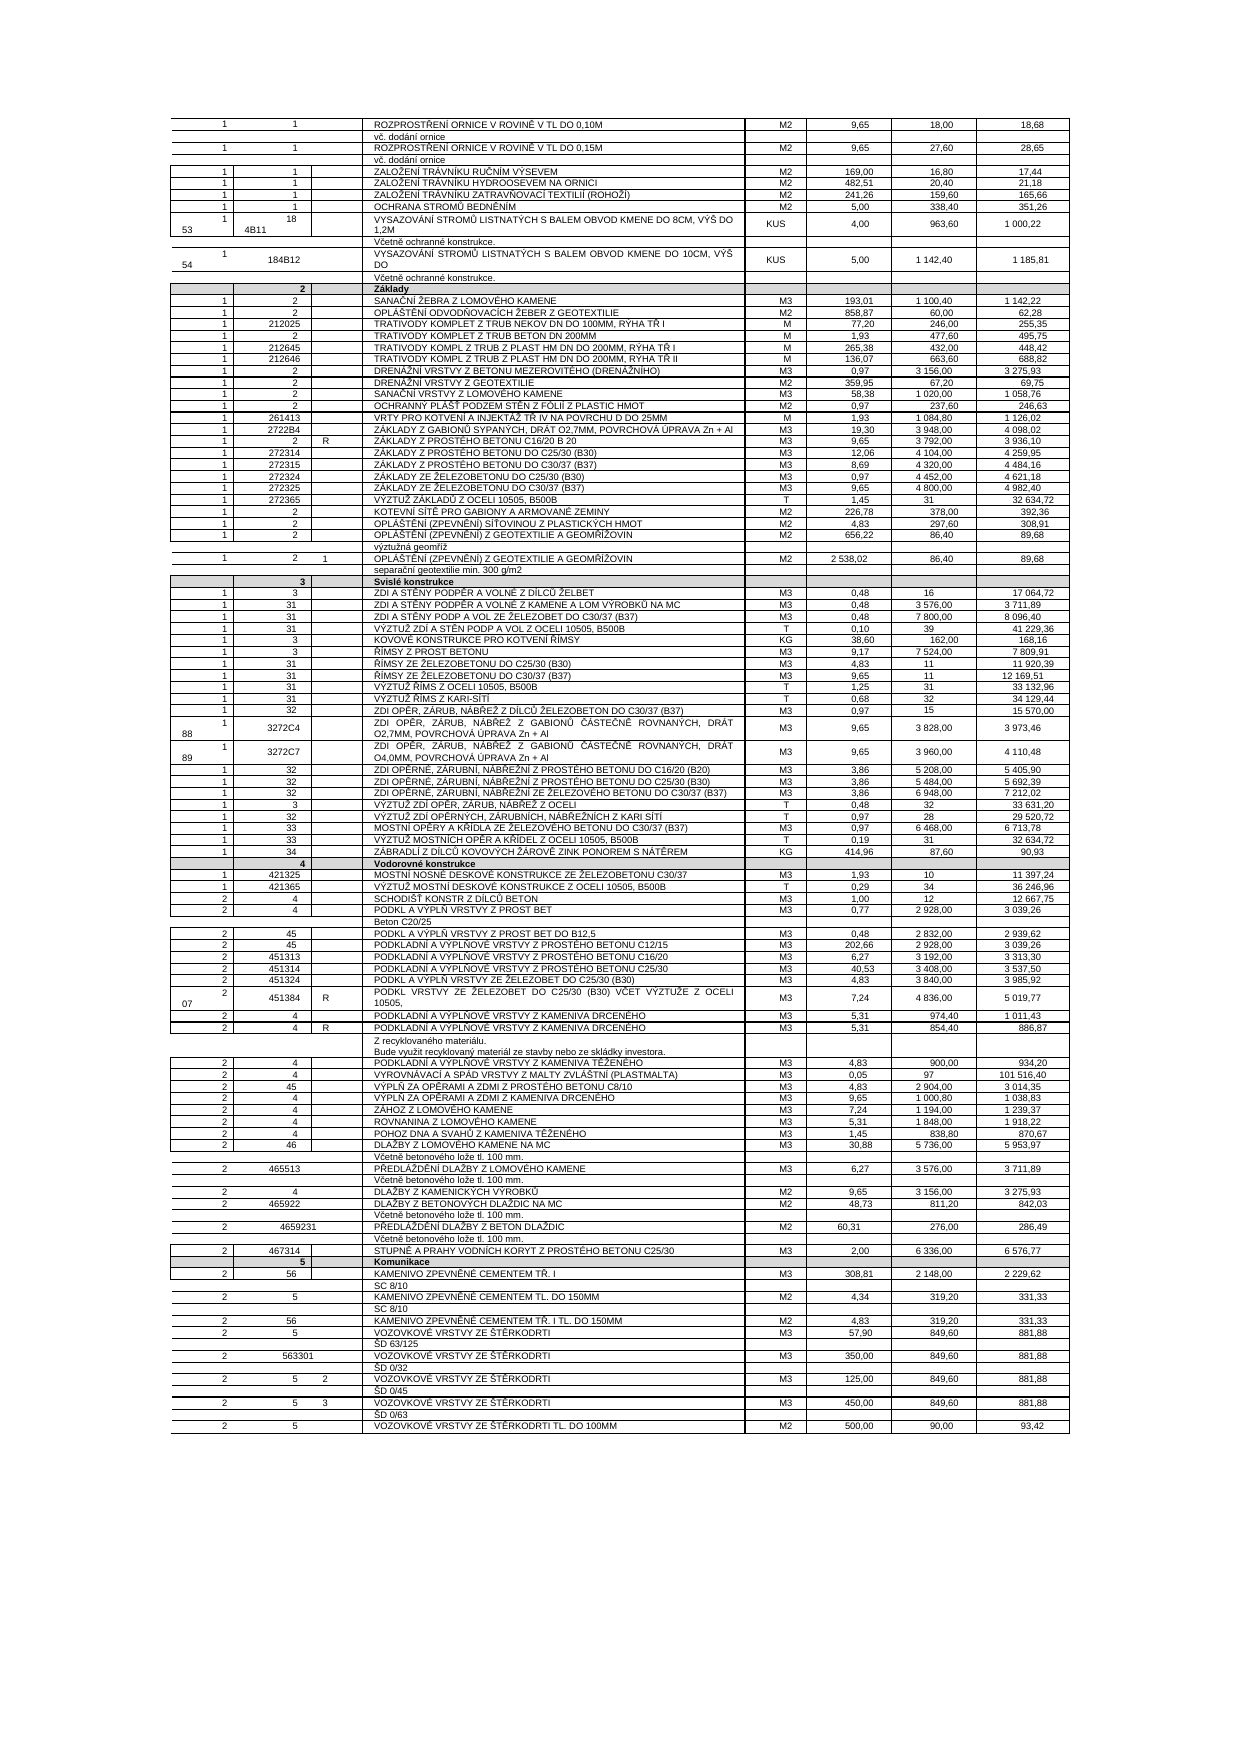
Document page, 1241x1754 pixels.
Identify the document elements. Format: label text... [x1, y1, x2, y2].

table_cell [892, 858, 976, 869]
table_cell [892, 1257, 976, 1267]
table_cell 1 142,40 [892, 248, 976, 271]
table_cell 4 836,00 [892, 987, 976, 1009]
table_cell [807, 237, 891, 247]
table_cell [746, 1339, 806, 1349]
table_cell [746, 1280, 806, 1291]
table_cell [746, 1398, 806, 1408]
table_cell [746, 272, 806, 283]
table_cell [746, 1034, 806, 1057]
table_cell 188 [171, 717, 233, 739]
table_cell Z recyklovaného materiálu. Bude využit recyklovaný materiál ze stavby nebo ze skládky investora. [363, 1034, 744, 1057]
table_cell [312, 1058, 362, 1068]
table_cell [746, 542, 806, 552]
table_cell 4 110,48 [977, 741, 1069, 763]
table_cell KUS [746, 248, 806, 271]
table_cell 3272C4 [234, 717, 311, 739]
table_cell [312, 776, 362, 787]
table_cell [746, 1304, 806, 1315]
table_cell [312, 893, 362, 904]
table_cell [312, 366, 362, 376]
table_cell 5 019,77 [977, 987, 1069, 1009]
table_cell [977, 155, 1069, 165]
table_cell [312, 166, 362, 177]
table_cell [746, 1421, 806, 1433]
table_cell [171, 237, 362, 247]
table_cell [312, 576, 362, 587]
table_cell [312, 1081, 362, 1092]
table_cell [312, 682, 362, 693]
table_cell [977, 542, 1069, 552]
table_cell [312, 1128, 362, 1139]
table_cell [312, 401, 362, 411]
table_cell [311, 1327, 362, 1338]
table_cell [977, 237, 1069, 247]
table_cell [312, 213, 362, 236]
table_cell [807, 1234, 891, 1244]
table_cell [312, 319, 362, 329]
table_cell ZDI OPĚR, ZÁRUB, NÁBŘEŽ Z GABIONŮ ČÁSTEČNĚ ROVNANÝCH, DRÁT O2,7MM, POVRCHOVÁ ÚPRAVA Zn + Al [363, 717, 744, 739]
table_cell [892, 284, 976, 294]
table_cell [807, 1175, 891, 1186]
table_cell [311, 1163, 362, 1174]
table_cell [312, 881, 362, 892]
table_cell [977, 131, 1069, 142]
table_cell [171, 1257, 233, 1267]
table_cell [892, 1304, 976, 1315]
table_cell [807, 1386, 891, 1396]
table_cell [312, 788, 362, 798]
table_cell [977, 858, 1069, 869]
table_cell [312, 905, 362, 916]
table_cell [311, 1292, 362, 1303]
table_cell 207 [171, 987, 233, 1009]
table_cell [892, 1034, 976, 1057]
table_cell [312, 495, 362, 505]
table_cell [171, 1363, 362, 1373]
table_cell [312, 623, 362, 634]
table_cell [312, 1245, 362, 1256]
table_cell [977, 1034, 1069, 1057]
table_cell [312, 506, 362, 517]
table_cell [807, 565, 891, 575]
table_cell [807, 155, 891, 165]
table_cell [807, 1339, 891, 1349]
table_cell [892, 1363, 976, 1373]
table_cell [312, 835, 362, 845]
table_cell 184B11 [234, 213, 311, 236]
table_cell [746, 1175, 806, 1186]
table_cell [312, 1268, 362, 1279]
table_cell [312, 1140, 362, 1151]
table_cell [311, 143, 362, 153]
table_cell [312, 717, 362, 739]
table_cell [746, 131, 806, 142]
table_cell [312, 331, 362, 341]
table_cell [312, 670, 362, 681]
table_cell [977, 1280, 1069, 1291]
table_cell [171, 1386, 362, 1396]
table_cell [892, 1210, 976, 1221]
table_cell 1 000,22 [977, 213, 1069, 236]
table_cell [892, 1175, 976, 1186]
table_cell [807, 542, 891, 552]
table_cell [312, 741, 362, 763]
table_cell [312, 1069, 362, 1080]
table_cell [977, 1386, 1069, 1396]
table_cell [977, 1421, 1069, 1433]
table_cell [977, 576, 1069, 587]
table_cell ZDI OPĚR, ZÁRUB, NÁBŘEŽ Z GABIONŮ ČÁSTEČNĚ ROVNANÝCH, DRÁT O4,0MM, POVRCHOVÁ ÚPRAVA Zn + Al [363, 741, 744, 763]
table_cell 3 960,00 [892, 741, 976, 763]
table_cell 3272C7 [234, 741, 311, 763]
table_cell [807, 1257, 891, 1267]
table_cell [977, 1257, 1069, 1267]
table_cell [892, 1152, 976, 1162]
table_cell [312, 284, 362, 294]
table_cell [977, 1234, 1069, 1244]
table_cell [311, 1316, 362, 1326]
table_cell [977, 1363, 1069, 1373]
table_cell [746, 576, 806, 587]
table_cell [312, 1093, 362, 1104]
table_cell [892, 272, 976, 283]
table_cell [171, 284, 233, 294]
table_cell [807, 576, 891, 587]
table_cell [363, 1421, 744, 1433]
table_cell [807, 917, 891, 927]
table_cell [311, 1187, 362, 1197]
table_cell [892, 576, 976, 587]
table_cell [312, 846, 362, 857]
table_cell 7,24 [807, 987, 891, 1009]
table_cell [977, 1304, 1069, 1315]
table_cell [312, 518, 362, 528]
table_cell 153 [171, 213, 233, 236]
table_cell [171, 131, 362, 142]
table_cell [312, 940, 362, 951]
table_cell [977, 1175, 1069, 1186]
table_cell [312, 975, 362, 986]
table_cell [171, 576, 233, 587]
table_cell [977, 565, 1069, 575]
table_cell 963,60 [892, 213, 976, 236]
table_cell [171, 155, 362, 165]
table_cell 189 [171, 741, 233, 763]
table_cell [892, 917, 976, 927]
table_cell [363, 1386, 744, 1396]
table_cell [746, 1210, 806, 1221]
table_cell [746, 565, 806, 575]
table_cell [746, 1257, 806, 1267]
table_cell 3 828,00 [892, 717, 976, 739]
table_cell 5,00 [807, 248, 891, 271]
table_cell 184B12 [233, 248, 311, 271]
table_cell 9,65 [807, 717, 891, 739]
table_cell [312, 201, 362, 212]
table_cell [171, 1152, 362, 1162]
table_cell [171, 1339, 362, 1349]
table_cell [312, 378, 362, 388]
table_cell [312, 459, 362, 470]
table_cell [892, 1339, 976, 1349]
table_cell [312, 694, 362, 704]
table_cell [746, 237, 806, 247]
table_cell [171, 272, 362, 283]
table_cell [977, 1152, 1069, 1162]
table_cell [312, 600, 362, 610]
table_cell [312, 823, 362, 834]
table_cell [746, 1234, 806, 1244]
table_cell [311, 1199, 362, 1209]
table_cell [807, 1210, 891, 1221]
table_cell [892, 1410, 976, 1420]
table_cell KUS [746, 213, 806, 236]
table_cell [312, 1011, 362, 1021]
table_cell PODKL VRSTVY ZE ŽELEZOBET DO C25/30 (B30) VČET VÝZTUŽE Z OCELI 10505, B500B [363, 987, 744, 1009]
table_cell [171, 565, 362, 575]
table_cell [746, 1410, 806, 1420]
table_cell [312, 389, 362, 400]
table_cell [746, 284, 806, 294]
table_cell 451384 [234, 987, 311, 1009]
table_cell [171, 858, 233, 869]
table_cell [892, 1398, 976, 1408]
table_cell [977, 284, 1069, 294]
table_cell [171, 1175, 362, 1186]
table_cell [312, 705, 362, 716]
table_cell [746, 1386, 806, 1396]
table_cell [312, 1116, 362, 1127]
table_cell [312, 483, 362, 494]
table_cell [807, 858, 891, 869]
table_cell [807, 1363, 891, 1373]
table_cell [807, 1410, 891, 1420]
table_cell [312, 858, 362, 869]
table_cell [312, 190, 362, 200]
table_cell [807, 284, 891, 294]
table_cell [312, 1257, 362, 1267]
table_cell [171, 1210, 362, 1221]
table_cell [312, 424, 362, 435]
table_cell [171, 1234, 362, 1244]
table_cell [807, 1034, 891, 1057]
table_cell [312, 342, 362, 353]
table_cell [892, 155, 976, 165]
table_cell [977, 917, 1069, 927]
table_cell [171, 542, 362, 552]
table_cell [312, 471, 362, 482]
table_cell [807, 1280, 891, 1291]
table_cell [746, 1152, 806, 1162]
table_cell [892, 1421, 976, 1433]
table_cell [312, 1105, 362, 1115]
table_cell [746, 858, 806, 869]
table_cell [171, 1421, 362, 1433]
table_cell [746, 1363, 806, 1373]
table_cell [171, 917, 362, 927]
table_cell VYSAZOVÁNÍ STROMŮ LISTNATÝCH S BALEM OBVOD KMENE DO 8CM, VÝŠ DO 1,2M [363, 213, 744, 236]
table_cell [312, 295, 362, 306]
table_cell [312, 178, 362, 188]
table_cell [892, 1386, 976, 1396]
table_cell 4,00 [807, 213, 891, 236]
table_cell 1 185,81 [977, 248, 1069, 271]
table_cell [312, 448, 362, 458]
table_cell [892, 1280, 976, 1291]
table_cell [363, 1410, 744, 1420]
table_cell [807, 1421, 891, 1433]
table_cell [312, 635, 362, 646]
table_cell [892, 565, 976, 575]
table_cell [977, 1339, 1069, 1349]
table_cell [312, 658, 362, 669]
table_cell [977, 1210, 1069, 1221]
table_cell [807, 1152, 891, 1162]
table_cell M3 [746, 741, 806, 763]
table_cell [312, 964, 362, 974]
table_cell [312, 870, 362, 880]
table_cell [312, 800, 362, 810]
table_cell [312, 811, 362, 822]
table_cell [807, 1304, 891, 1315]
table_cell [312, 354, 362, 364]
table_cell 154 [171, 248, 233, 271]
table_cell [312, 413, 362, 423]
table_cell [311, 248, 362, 271]
table_cell [171, 1034, 362, 1057]
table_cell [312, 647, 362, 657]
table_cell M3 [746, 717, 806, 739]
table_cell [171, 1280, 362, 1291]
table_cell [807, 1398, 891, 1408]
table_cell 9,65 [807, 741, 891, 763]
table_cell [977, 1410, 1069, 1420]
table_cell [312, 588, 362, 599]
table_cell [807, 272, 891, 283]
table_cell [892, 237, 976, 247]
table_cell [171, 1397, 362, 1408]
table_cell [892, 131, 976, 142]
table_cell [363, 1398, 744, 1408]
table_cell [312, 952, 362, 962]
table_cell VYSAZOVÁNÍ STROMŮ LISTNATÝCH S BALEM OBVOD KMENE DO 10CM, VÝŠ DO 1,7M [363, 248, 744, 271]
table_cell [312, 307, 362, 318]
table_cell [312, 765, 362, 775]
table_cell 3 973,46 [977, 717, 1069, 739]
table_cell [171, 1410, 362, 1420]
table_cell [892, 542, 976, 552]
table_cell [312, 928, 362, 939]
table_cell [746, 917, 806, 927]
table_cell [171, 1304, 362, 1315]
table_header [311, 119, 362, 130]
table_cell R [312, 987, 362, 1009]
table_cell [312, 530, 362, 541]
table_cell [892, 1234, 976, 1244]
table_cell [977, 272, 1069, 283]
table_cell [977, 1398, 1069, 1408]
table_cell [312, 611, 362, 622]
table_cell [746, 155, 806, 165]
table_cell [807, 131, 891, 142]
table_cell M3 [746, 987, 806, 1009]
